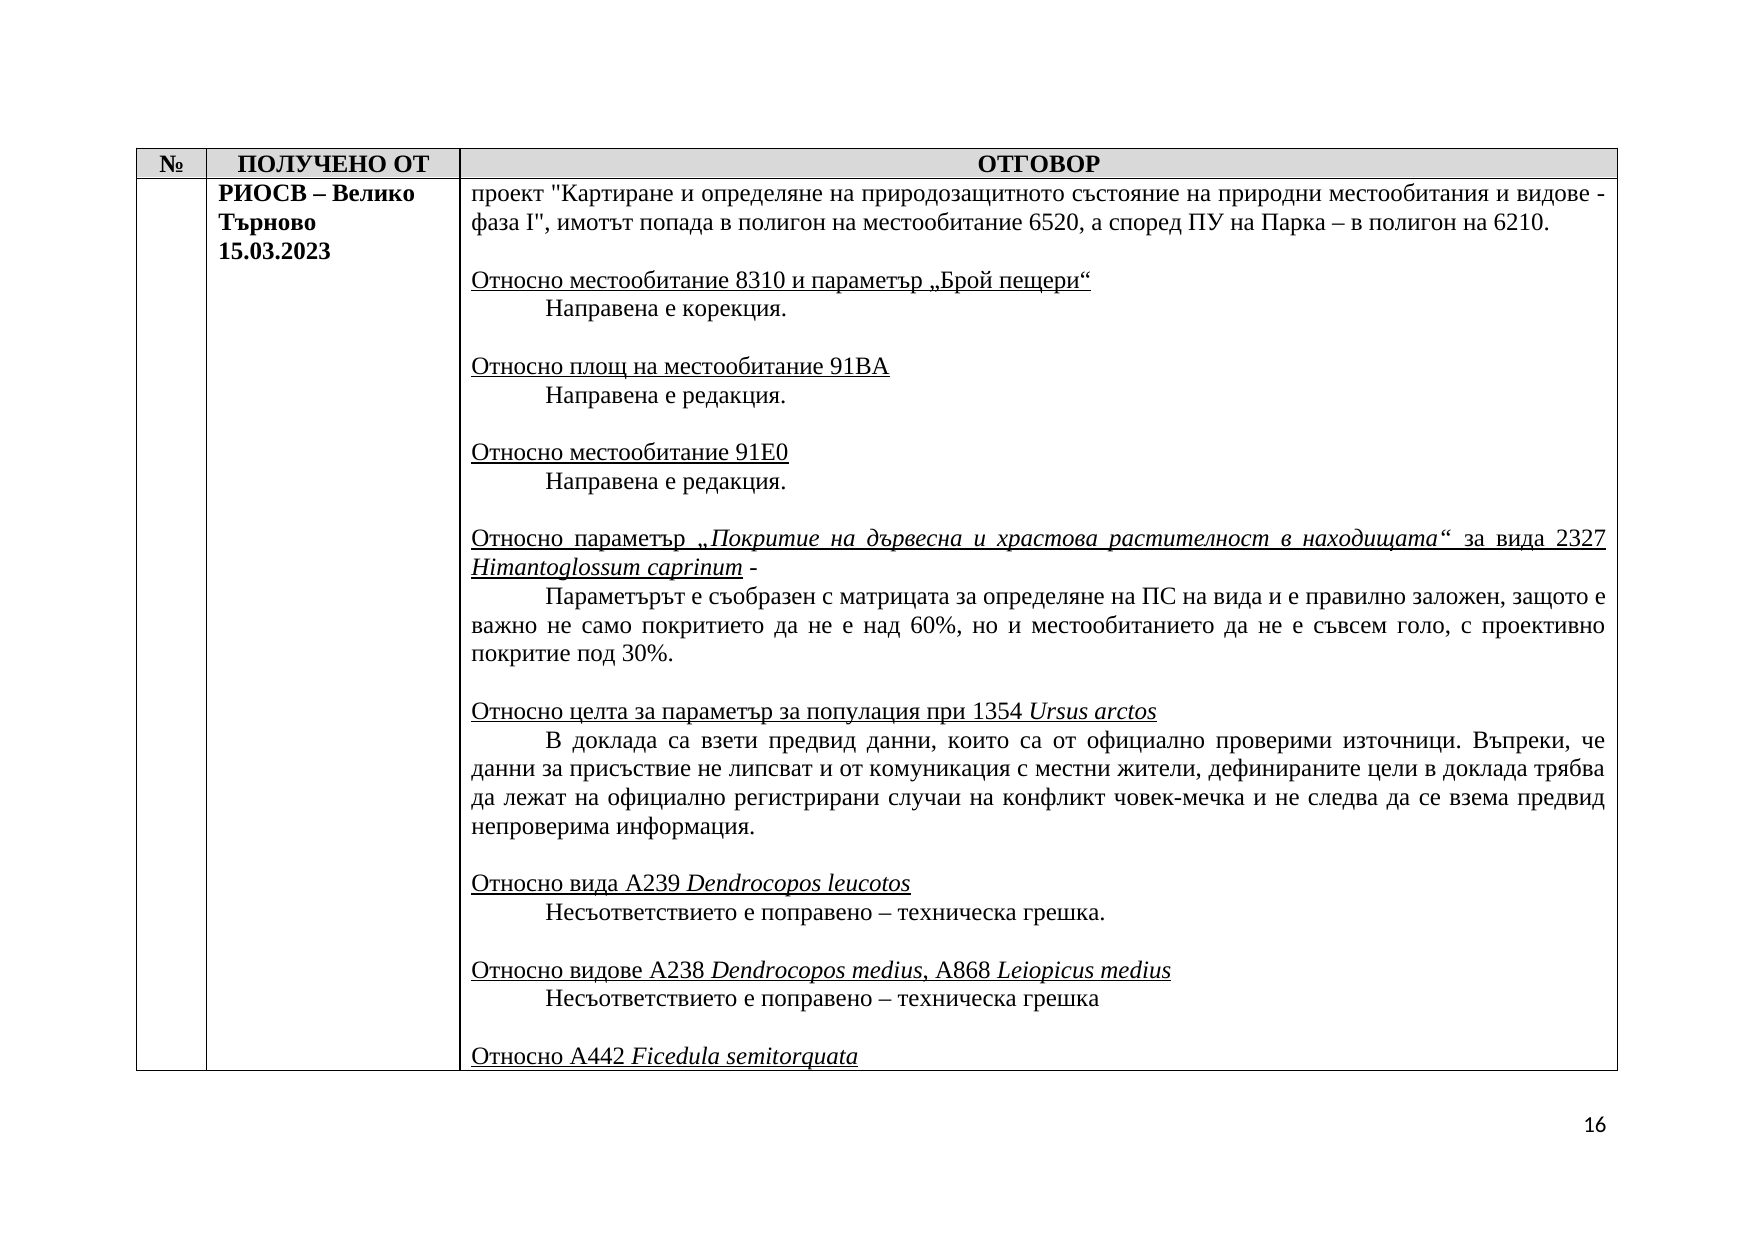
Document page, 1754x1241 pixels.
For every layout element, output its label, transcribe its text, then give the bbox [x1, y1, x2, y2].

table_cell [461, 179, 1617, 1070]
table_header Отговор [461, 149, 1617, 177]
table_header Получено от [207, 149, 459, 177]
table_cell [207, 179, 459, 1070]
table_cell 8 [137, 179, 206, 1070]
table_header № [137, 149, 206, 177]
